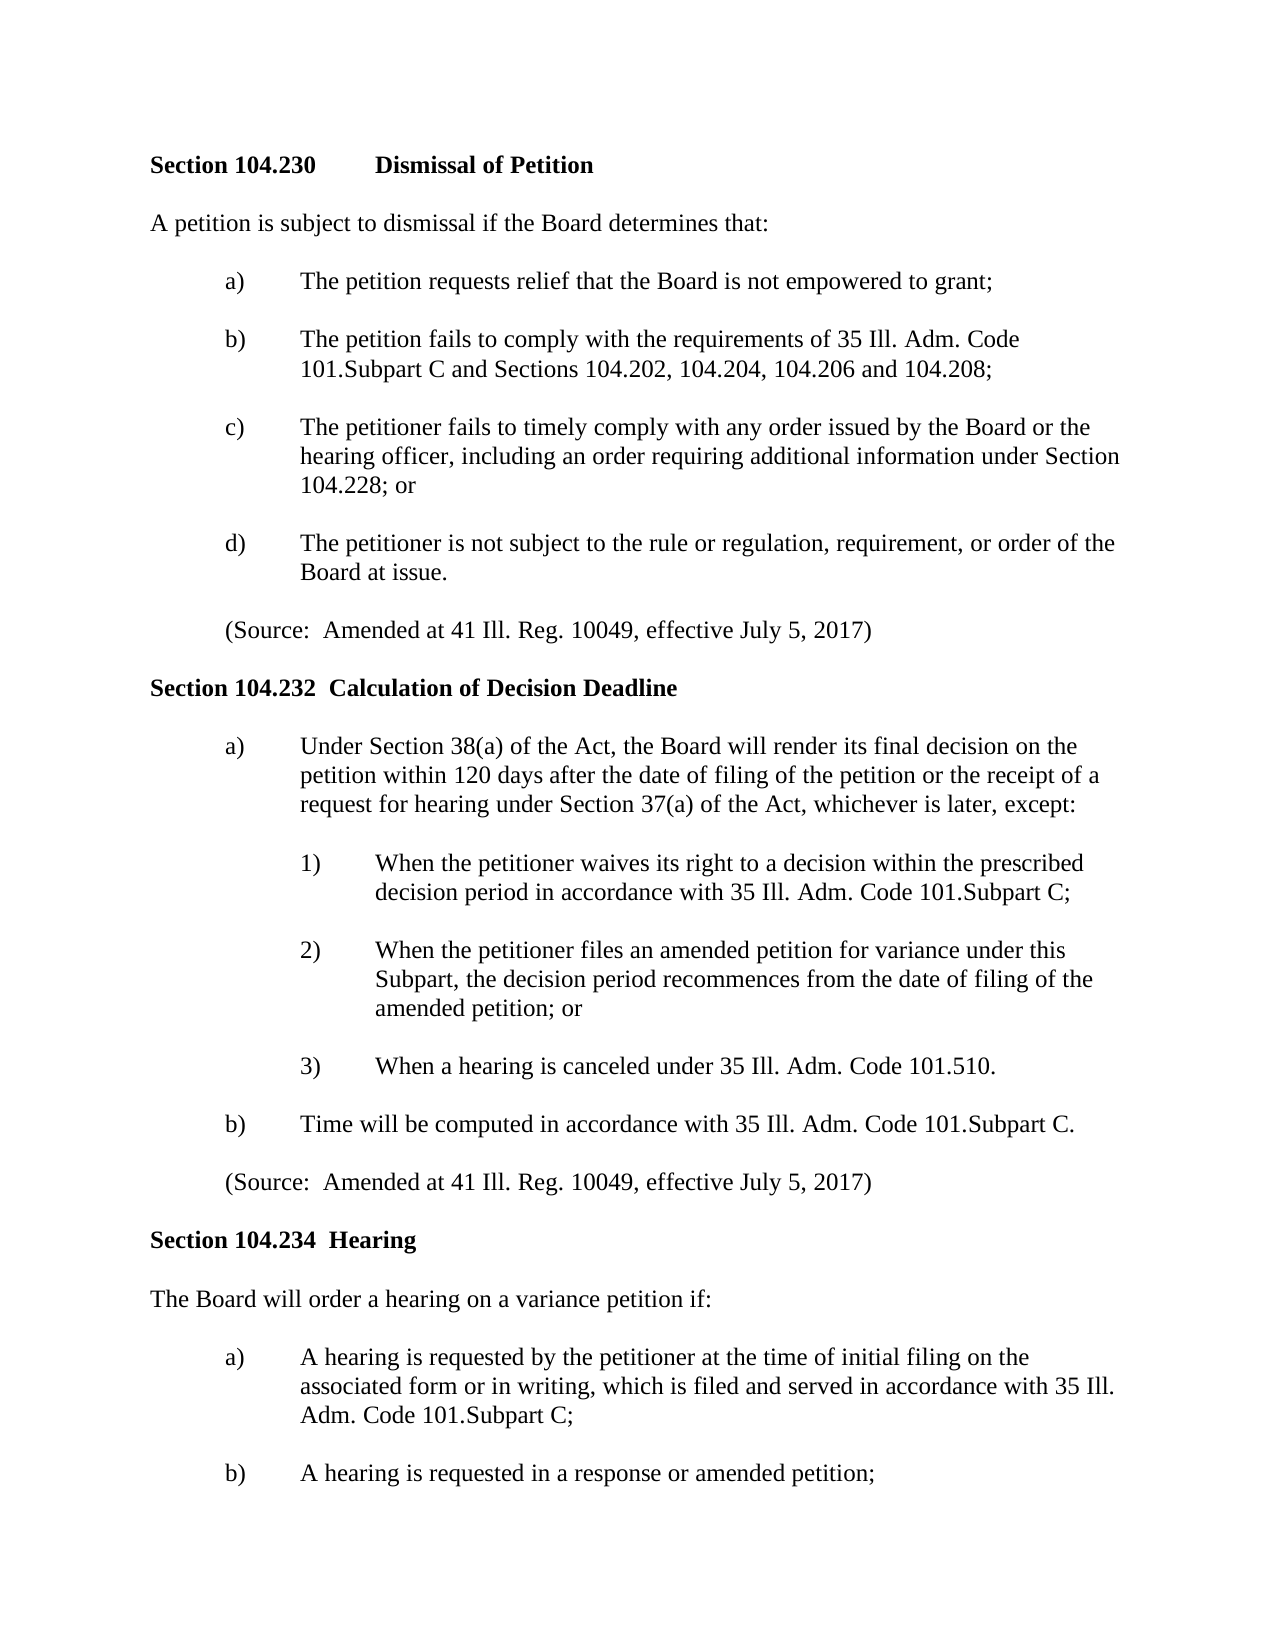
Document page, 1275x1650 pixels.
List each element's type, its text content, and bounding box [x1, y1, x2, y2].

text The Board will order a hearing on a variance petition if: [150, 1283, 1125, 1312]
text b) The petition fails to comply with the requirements of 35 Ill. Adm. Code 101.Subpart C and Sections 104.202, 104.204, 104.206 and 104.208; [225, 324, 1125, 382]
text b) A hearing is requested in a response or amended petition; [150, 1458, 1125, 1487]
text A petition is subject to dismissal if the Board determines that: [150, 208, 1125, 237]
text 3) When a hearing is canceled under 35 Ill. Adm. Code 101.510. [300, 1051, 1125, 1080]
text a) A hearing is requested by the petitioner at the time of initial filing on the associated form or in writing, which is filed and served in accordance with 35 Ill. Adm. Code 101.Subpart C; [225, 1342, 1125, 1429]
text 2) When the petitioner files an amended petition for variance under this Subpart, the decision period recommences from the date of filing of the amended petition; or [300, 935, 1125, 1022]
text 1) When the petitioner waives its right to a decision within the prescribed decision period in accordance with 35 Ill. Adm. Code 101.Subpart C; [300, 847, 1125, 906]
text Section 104.232 Calculation of Decision Deadline [150, 673, 1125, 702]
text (Source: Amended at 41 Ill. Reg. 10049, effective July 5, 2017) [225, 615, 1125, 644]
text a) Under Section 38(a) of the Act, the Board will render its final decision on the petition within 120 days after the date of filing of the petition or the receipt of a request for hearing under Section 37(a) of the Act, whichever is later, except: [225, 731, 1125, 818]
text b) Time will be computed in accordance with 35 Ill. Adm. Code 101.Subpart C. [150, 1109, 1125, 1138]
text d) The petitioner is not subject to the rule or regulation, requirement, or order of the Board at issue. [225, 528, 1125, 586]
text c) The petitioner fails to timely comply with any order issued by the Board or the hearing officer, including an order requiring additional information under Section 104.228; or [225, 412, 1125, 499]
text (Source: Amended at 41 Ill. Reg. 10049, effective July 5, 2017) [225, 1167, 1125, 1196]
text a) The petition requests relief that the Board is not empowered to grant; [150, 266, 1125, 295]
text Section 104.234 Hearing [150, 1225, 1125, 1254]
text Section 104.230 Dismissal of Petition [150, 150, 1125, 179]
